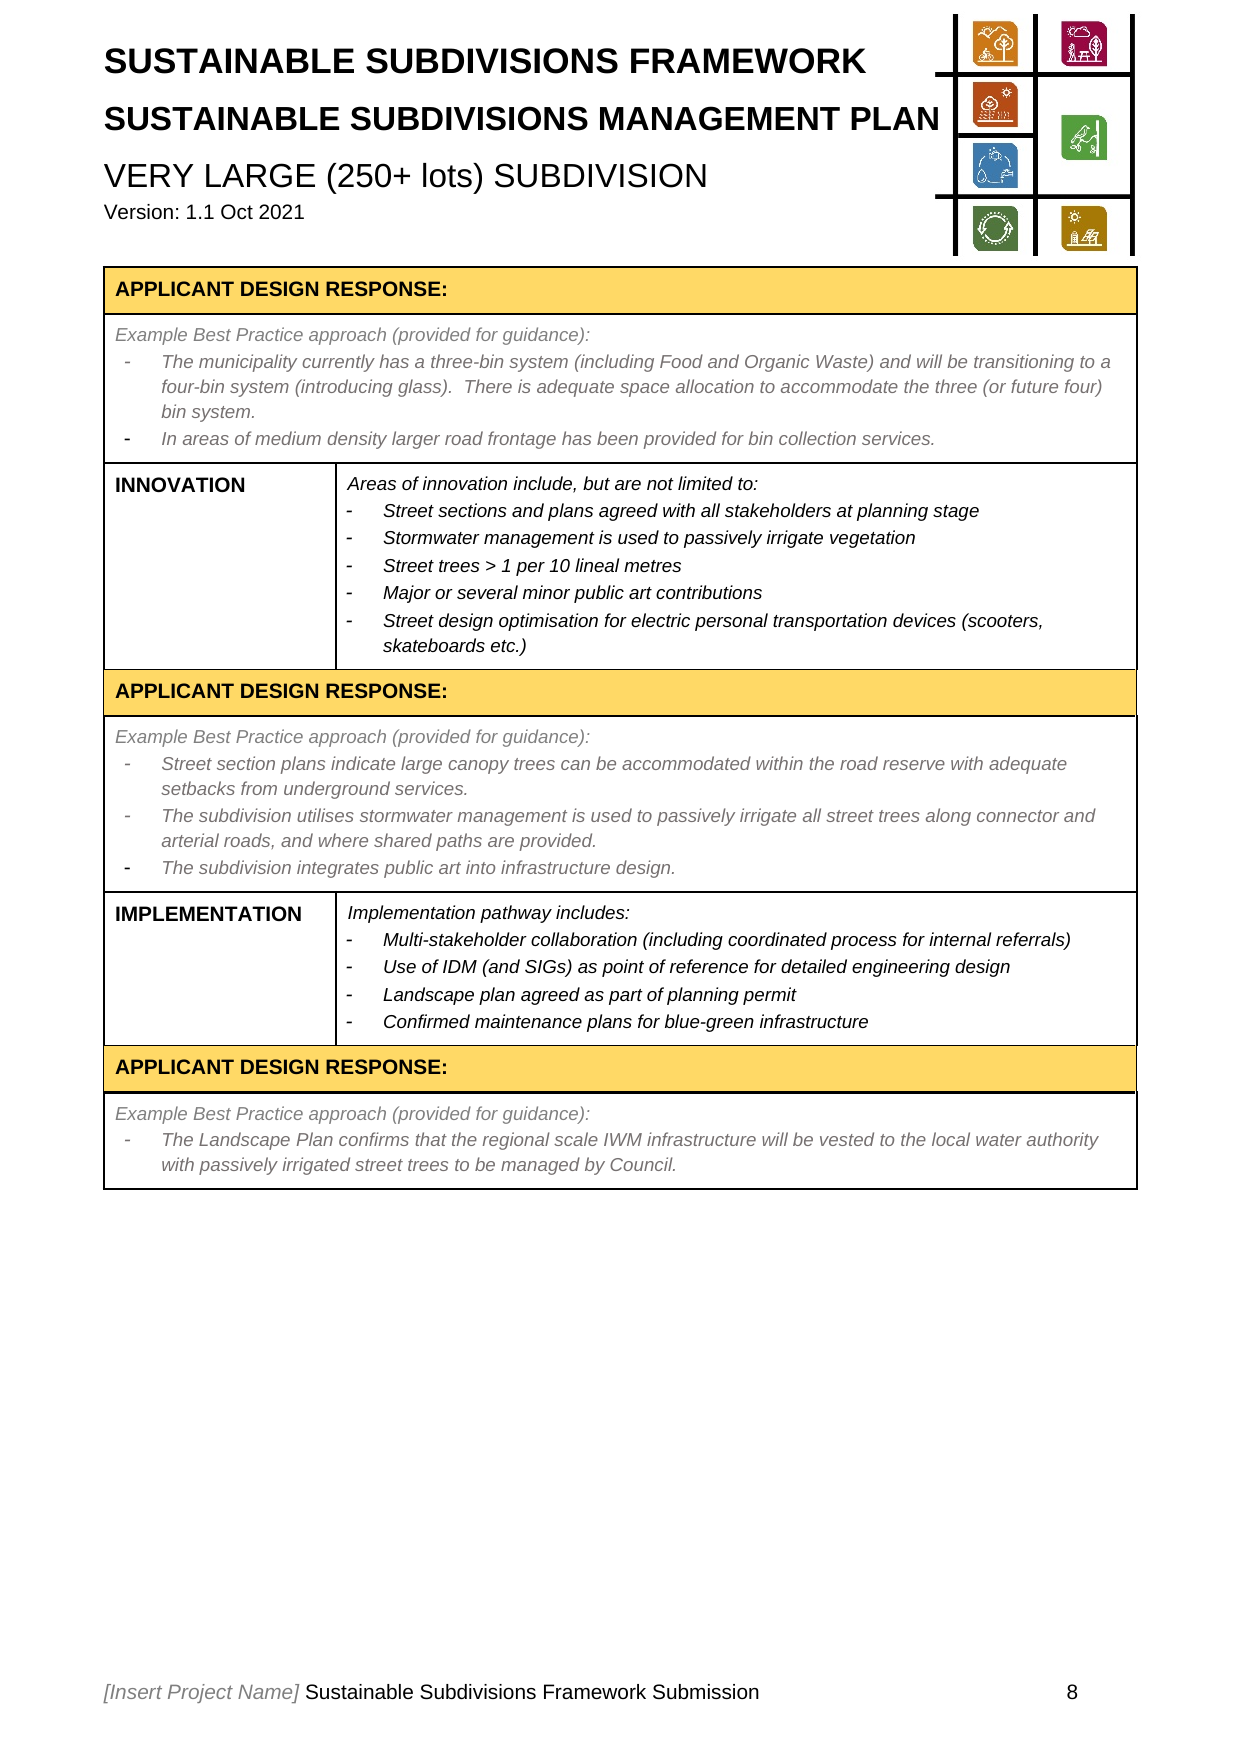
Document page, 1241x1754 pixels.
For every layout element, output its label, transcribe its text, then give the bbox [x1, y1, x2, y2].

table_cell Example Best Practice approach (provided for guidance): The municipality currently has a three-bin system (including Food and Organic Waste) and will be transitioning to a four-bin system (introducing glass). There is adequate space allocation to accommodate the three (or future four) bin system. In areas of medium density larger road frontage has been provided for bin collection services. [105, 315, 1136, 462]
table_cell IMPLEMENTATION [105, 893, 335, 1045]
table_cell Implementation pathway includes: Multi-stakeholder collaboration (including coordinated process for internal referrals) Use of IDM (and SIGs) as point of reference for detailed engineering design Landscape plan agreed as part of planning permit Confirmed maintenance plans for blue-green infrastructure [337, 893, 1136, 1045]
table_cell Example Best Practice approach (provided for guidance): Street section plans indicate large canopy trees can be accommodated within the road reserve with adequate setbacks from underground services. The subdivision utilises stormwater management is used to passively irrigate all street trees along connector and arterial roads, and where shared paths are provided. The subdivision integrates public art into infrastructure design. [105, 715, 1136, 891]
table_cell APPLICANT DESIGN RESPONSE: [104, 1045, 1136, 1091]
table_cell Example Best Practice approach (provided for guidance): The Landscape Plan confirms that the regional scale IWM infrastructure will be vested to the local water authority with passively irrigated street trees to be managed by Council. [105, 1091, 1136, 1188]
table_cell Areas of innovation include, but are not limited to: Street sections and plans agreed with all stakeholders at planning stage Stormwater management is used to passively irrigate vegetation Street trees > 1 per 10 lineal metres Major or several minor public art contributions Street design optimisation for electric personal transportation devices (scooters, skateboards etc.) [337, 464, 1136, 668]
table_cell APPLICANT DESIGN RESPONSE: [105, 268, 1136, 313]
table_cell APPLICANT DESIGN RESPONSE: [104, 669, 1136, 715]
table_cell INNOVATION [105, 464, 335, 668]
picture [925, 3, 1159, 266]
